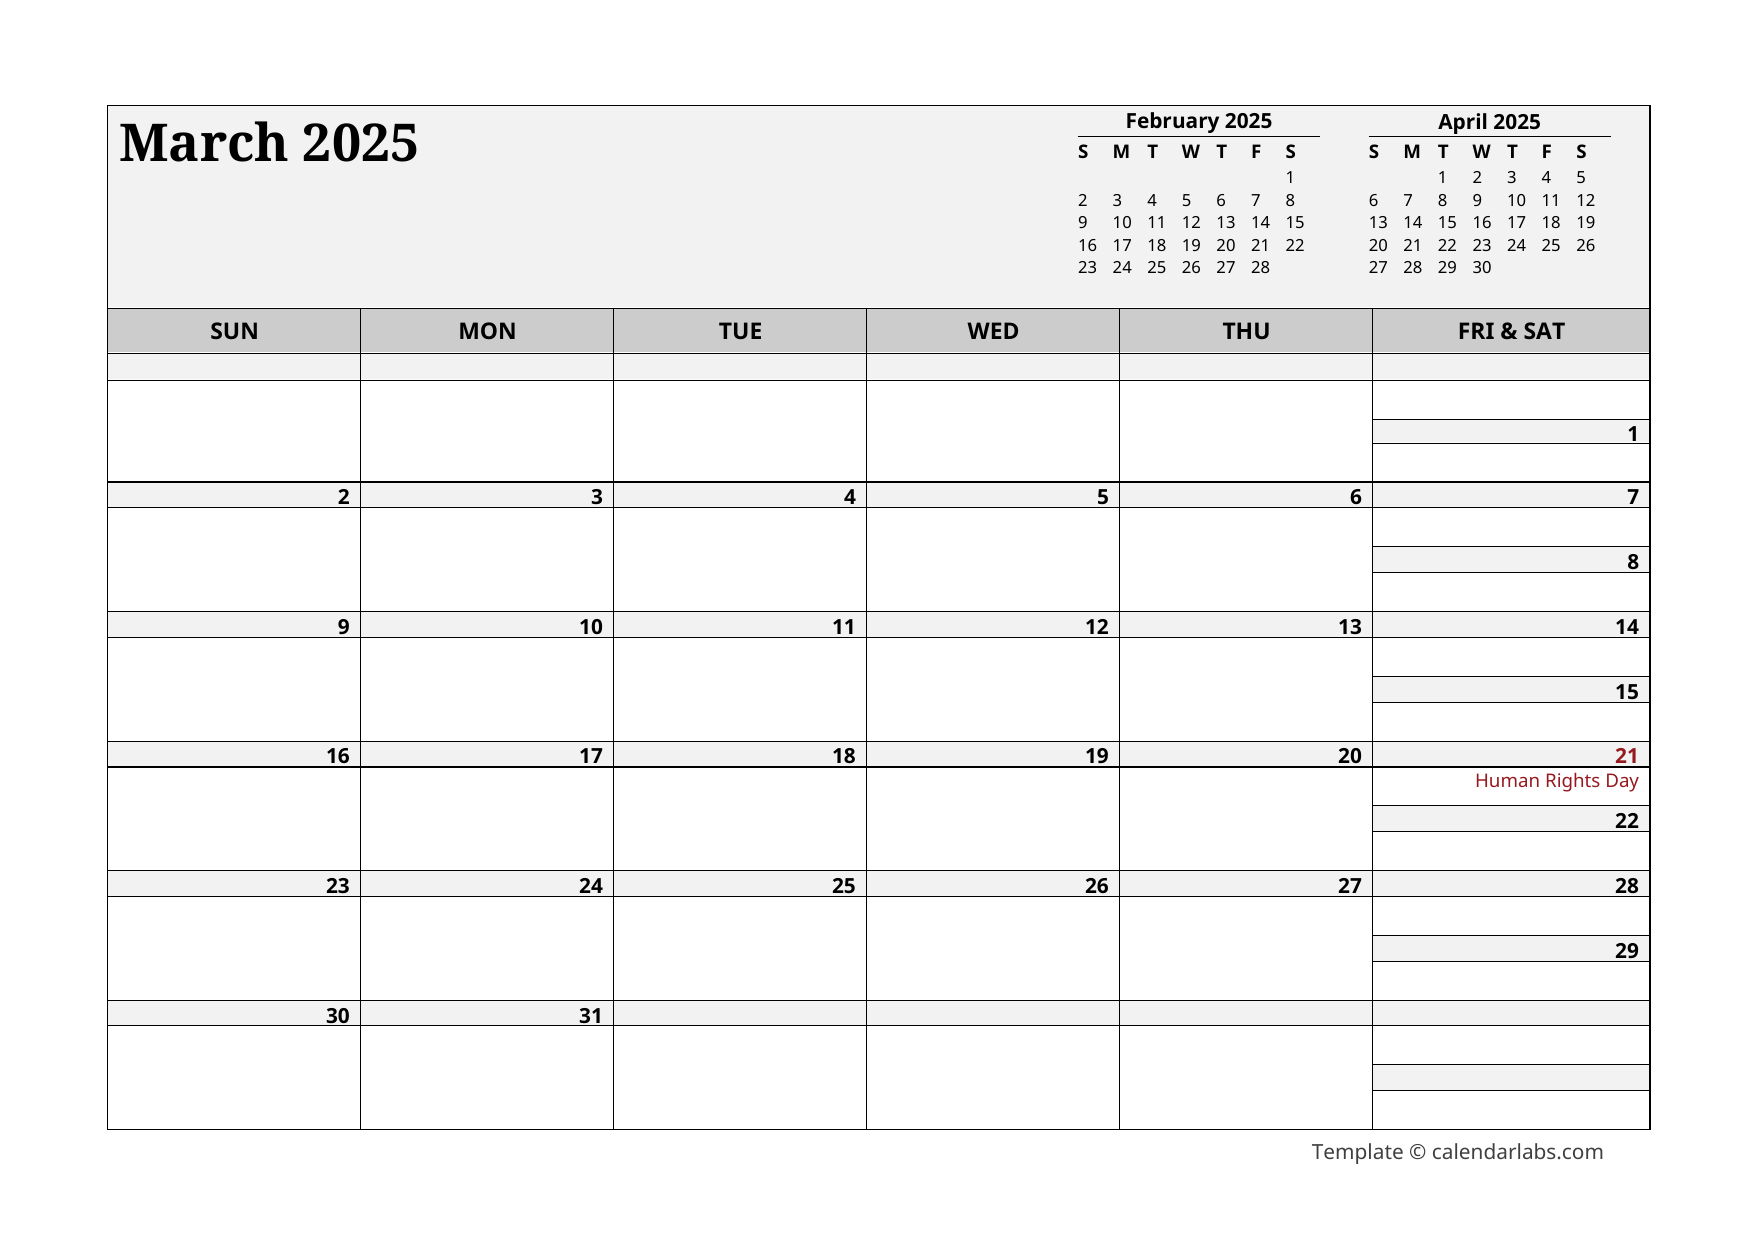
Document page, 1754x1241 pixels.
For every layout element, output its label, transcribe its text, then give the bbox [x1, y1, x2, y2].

table_cell [361, 638, 613, 741]
table_cell [108, 381, 360, 481]
table_cell [361, 354, 613, 379]
table_cell [1373, 1026, 1649, 1064]
table_cell [1373, 354, 1649, 379]
table_cell [1373, 381, 1649, 418]
table_cell [1373, 703, 1649, 741]
table_cell [1373, 444, 1649, 481]
table_cell 30 [108, 1001, 360, 1025]
table_cell [108, 508, 360, 611]
table_cell 9 [108, 612, 360, 637]
table_cell [108, 1026, 360, 1129]
table_cell 2 [108, 483, 360, 507]
table_cell [614, 1026, 866, 1129]
table_cell [867, 1026, 1119, 1129]
table_cell [1120, 354, 1372, 379]
table_cell 16 [108, 742, 360, 766]
table_cell [867, 1001, 1119, 1025]
table_cell [867, 638, 1119, 741]
table_cell 12 [867, 612, 1119, 637]
table_cell 21 [1373, 742, 1649, 766]
table_cell [1373, 832, 1649, 870]
table_cell WED [867, 309, 1119, 352]
table_cell [361, 381, 613, 481]
table_cell 31 [361, 1001, 613, 1025]
table_cell 11 [614, 612, 866, 637]
table_cell [1373, 508, 1649, 546]
table_cell [1373, 573, 1649, 611]
table_cell 24 [361, 871, 613, 896]
table_cell FRI & SAT [1373, 309, 1649, 352]
table_cell [361, 768, 613, 870]
table_cell [614, 897, 866, 1000]
table_cell [361, 897, 613, 1000]
table_cell 19 [867, 742, 1119, 766]
table_cell 20 [1120, 742, 1372, 766]
table_cell SUN [108, 309, 360, 352]
table_cell 6 [1120, 483, 1372, 507]
table_cell 5 [867, 483, 1119, 507]
table_header [1622, 106, 1649, 307]
table_cell [1373, 962, 1649, 1000]
table_cell [1120, 768, 1372, 870]
table_cell [867, 768, 1119, 870]
table_cell 13 [1120, 612, 1372, 637]
table_cell [867, 508, 1119, 611]
table_header [1022, 106, 1331, 307]
table_cell [1373, 1001, 1649, 1025]
table_cell Human Rights Day [1373, 768, 1649, 805]
table_cell [1373, 1091, 1649, 1129]
table_header [1331, 106, 1622, 307]
table_cell 28 [1373, 871, 1649, 896]
table_cell [614, 508, 866, 611]
table_cell [614, 354, 866, 379]
table_cell [108, 354, 360, 379]
table_cell [614, 381, 866, 481]
table_cell [1373, 638, 1649, 676]
table_cell 26 [867, 871, 1119, 896]
table_cell 1 [1373, 420, 1649, 442]
table_cell 8 [1373, 547, 1649, 572]
table_cell [108, 768, 360, 870]
table_cell TUE [614, 309, 866, 352]
table_cell 17 [361, 742, 613, 766]
table_cell [1120, 638, 1372, 741]
table_cell 29 [1373, 936, 1649, 961]
table_cell MON [361, 309, 613, 352]
table_cell [1120, 508, 1372, 611]
table_cell 15 [1373, 677, 1649, 702]
table_cell [1373, 897, 1649, 935]
table_cell [1373, 1065, 1649, 1090]
table_cell [1120, 1001, 1372, 1025]
table_cell 22 [1373, 806, 1649, 831]
table_cell [361, 508, 613, 611]
table_cell 7 [1373, 483, 1649, 507]
table_cell [1120, 1026, 1372, 1129]
table_cell 10 [361, 612, 613, 637]
table_cell 27 [1120, 871, 1372, 896]
table_cell [614, 638, 866, 741]
table_cell 3 [361, 483, 613, 507]
table_cell [867, 897, 1119, 1000]
table_cell 25 [614, 871, 866, 896]
table_cell [614, 1001, 866, 1025]
table_cell [361, 1026, 613, 1129]
table_cell 23 [108, 871, 360, 896]
table_cell [108, 897, 360, 1000]
table_cell [108, 638, 360, 741]
table_cell THU [1120, 309, 1372, 352]
table_cell [867, 381, 1119, 481]
table_cell [614, 768, 866, 870]
table_cell 4 [614, 483, 866, 507]
table_cell 14 [1373, 612, 1649, 637]
table_header March 2025 [108, 106, 1022, 307]
table_cell 18 [614, 742, 866, 766]
table_cell [1120, 897, 1372, 1000]
table_cell [1120, 381, 1372, 481]
table_cell [867, 354, 1119, 379]
